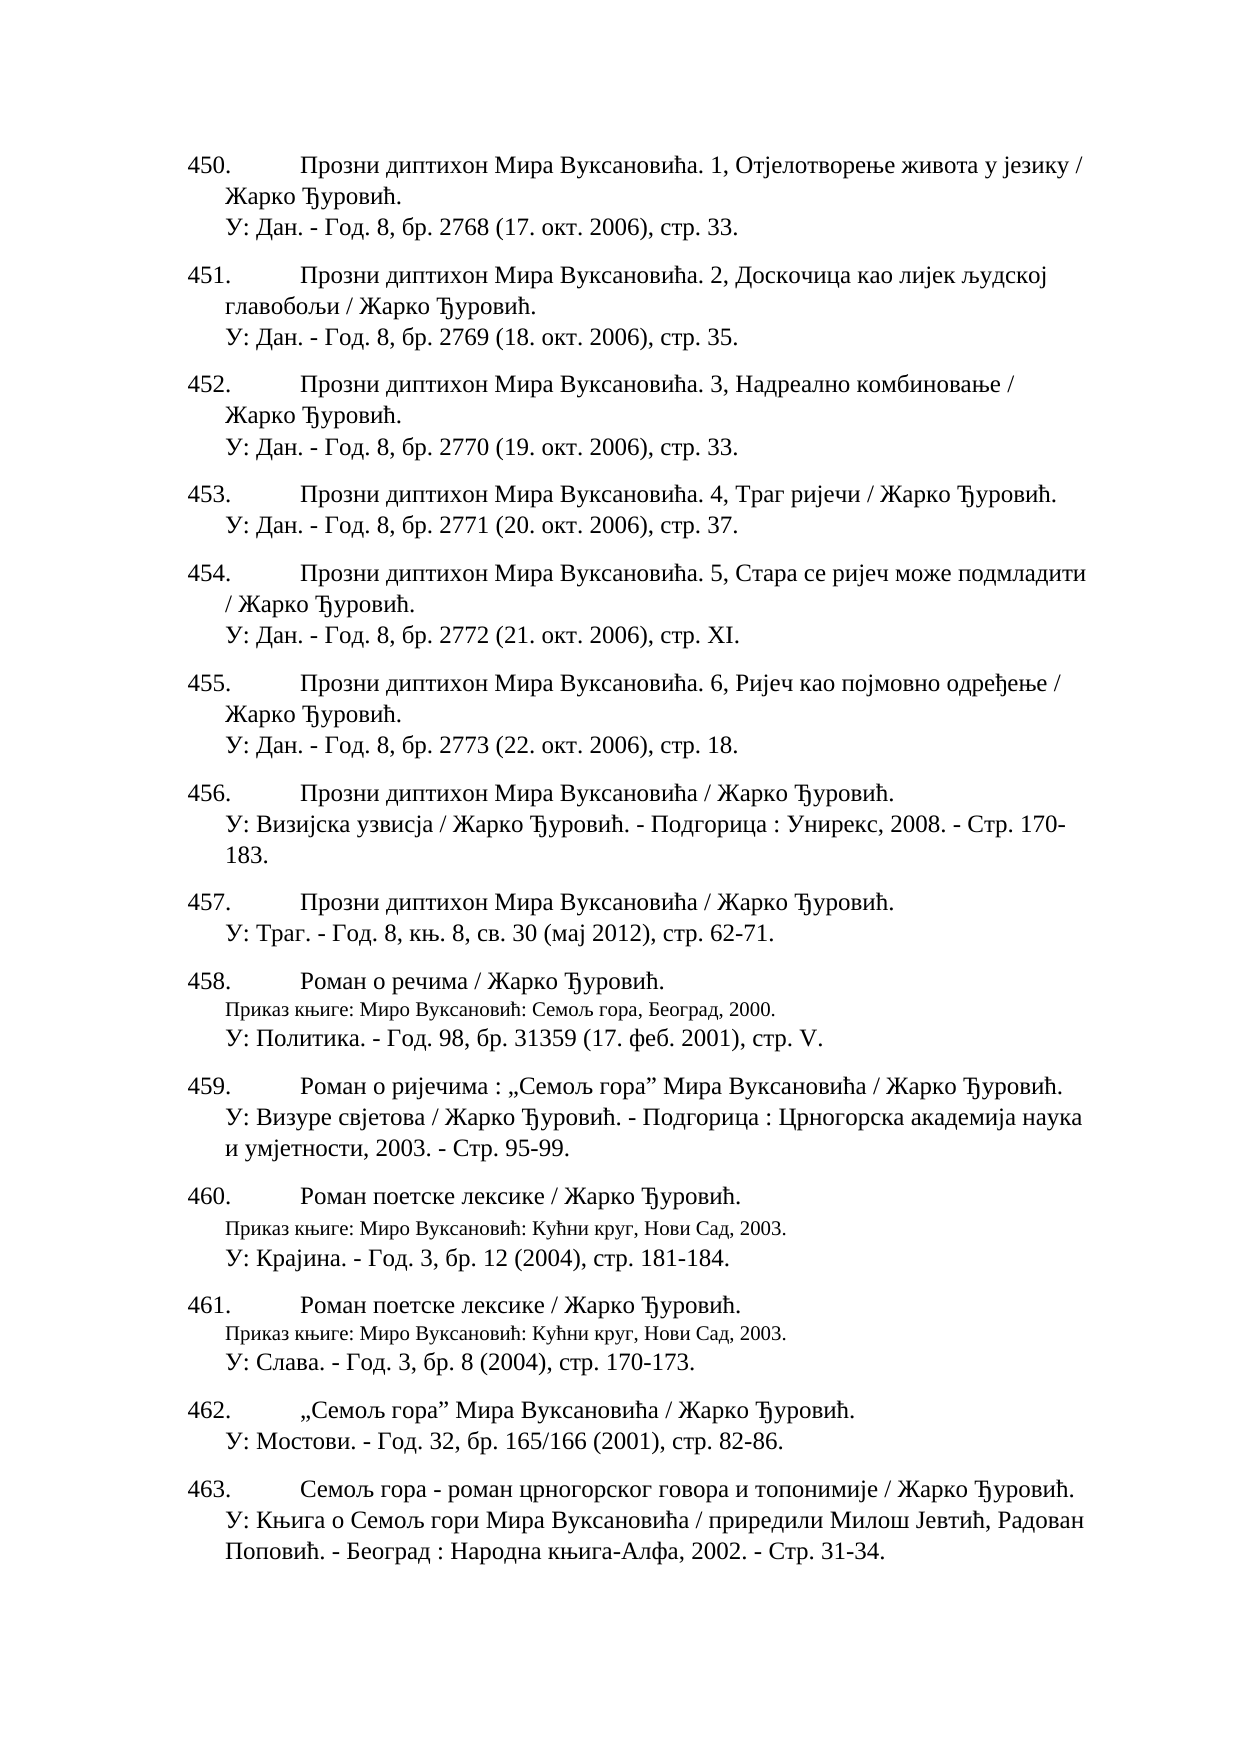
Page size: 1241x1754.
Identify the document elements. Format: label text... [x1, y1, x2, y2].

text Прозни диптихон Мира Вуксановића. 2, Доскочица као лијек људској главобољи / Жарко Ђуровић. У: Дан. - Год. 8, бр. 2769 (18. окт. 2006), стр. 35. [187, 260, 1090, 351]
text Прозни диптихон Мира Вуксановића / Жарко Ђуровић. У: Визијска узвисја / Жарко Ђуровић. - Подгорица : Унирекс, 2008. - Стр. 170-183. [187, 778, 1090, 868]
text „Семољ гора” Мира Вуксановића / Жарко Ђуровић. У: Мостови. - Год. 32, бр. 165/166 (2001), стр. 82-86. [187, 1395, 1090, 1455]
text Прозни диптихон Мира Вуксановића. 1, Отјелотворење живота у језику / Жарко Ђуровић. У: Дан. - Год. 8, бр. 2768 (17. окт. 2006), стр. 33. [187, 150, 1090, 241]
text Роман поетске лексике / Жарко Ђуровић. Приказ књиге: Миро Вуксановић: Кућни круг, Нови Сад, 2003. У: Слава. - Год. 3, бр. 8 (2004), стр. 170-173. [187, 1291, 1090, 1376]
text Прозни диптихон Мира Вуксановића. 4, Траг ријечи / Жарко Ђуровић. У: Дан. - Год. 8, бр. 2771 (20. окт. 2006), стр. 37. [187, 479, 1090, 539]
text Роман о ријечима : „Семољ гора” Мира Вуксановића / Жарко Ђуровић. У: Визуре свјетова / Жарко Ђуровић. - Подгорица : Црногорска академија наука и умјетности, 2003. - Стр. 95-99. [187, 1071, 1090, 1162]
text Прозни диптихон Мира Вуксановића / Жарко Ђуровић. У: Траг. - Год. 8, књ. 8, св. 30 (мај 2012), стр. 62-71. [187, 887, 1090, 947]
text Прозни диптихон Мира Вуксановића. 3, Надреално комбиновање / Жарко Ђуровић. У: Дан. - Год. 8, бр. 2770 (19. окт. 2006), стр. 33. [187, 369, 1090, 460]
text Роман о речима / Жарко Ђуровић. Приказ књиге: Миро Вуксановић: Семољ гора, Београд, 2000. У: Политика. - Год. 98, бр. 31359 (17. феб. 2001), стр. V. [187, 966, 1090, 1052]
text Прозни диптихон Мира Вуксановића. 5, Стара се ријеч може подмладити / Жарко Ђуровић. У: Дан. - Год. 8, бр. 2772 (21. окт. 2006), стр. XI. [187, 558, 1090, 649]
text Роман поетске лексике / Жарко Ђуровић. Приказ књиге: Миро Вуксановић: Кућни круг, Нови Сад, 2003. У: Крајина. - Год. 3, бр. 12 (2004), стр. 181-184. [187, 1181, 1090, 1272]
text Семољ гора - роман црногорског говора и топонимије / Жарко Ђуровић. У: Књига о Семољ гори Мира Вуксановића / приредили Милош Јевтић, Радован Поповић. - Београд : Народна књига-Алфа, 2002. - Стр. 31-34. [187, 1474, 1090, 1565]
text Прозни диптихон Мира Вуксановића. 6, Ријеч као појмовно одређење / Жарко Ђуровић. У: Дан. - Год. 8, бр. 2773 (22. окт. 2006), стр. 18. [187, 668, 1090, 759]
